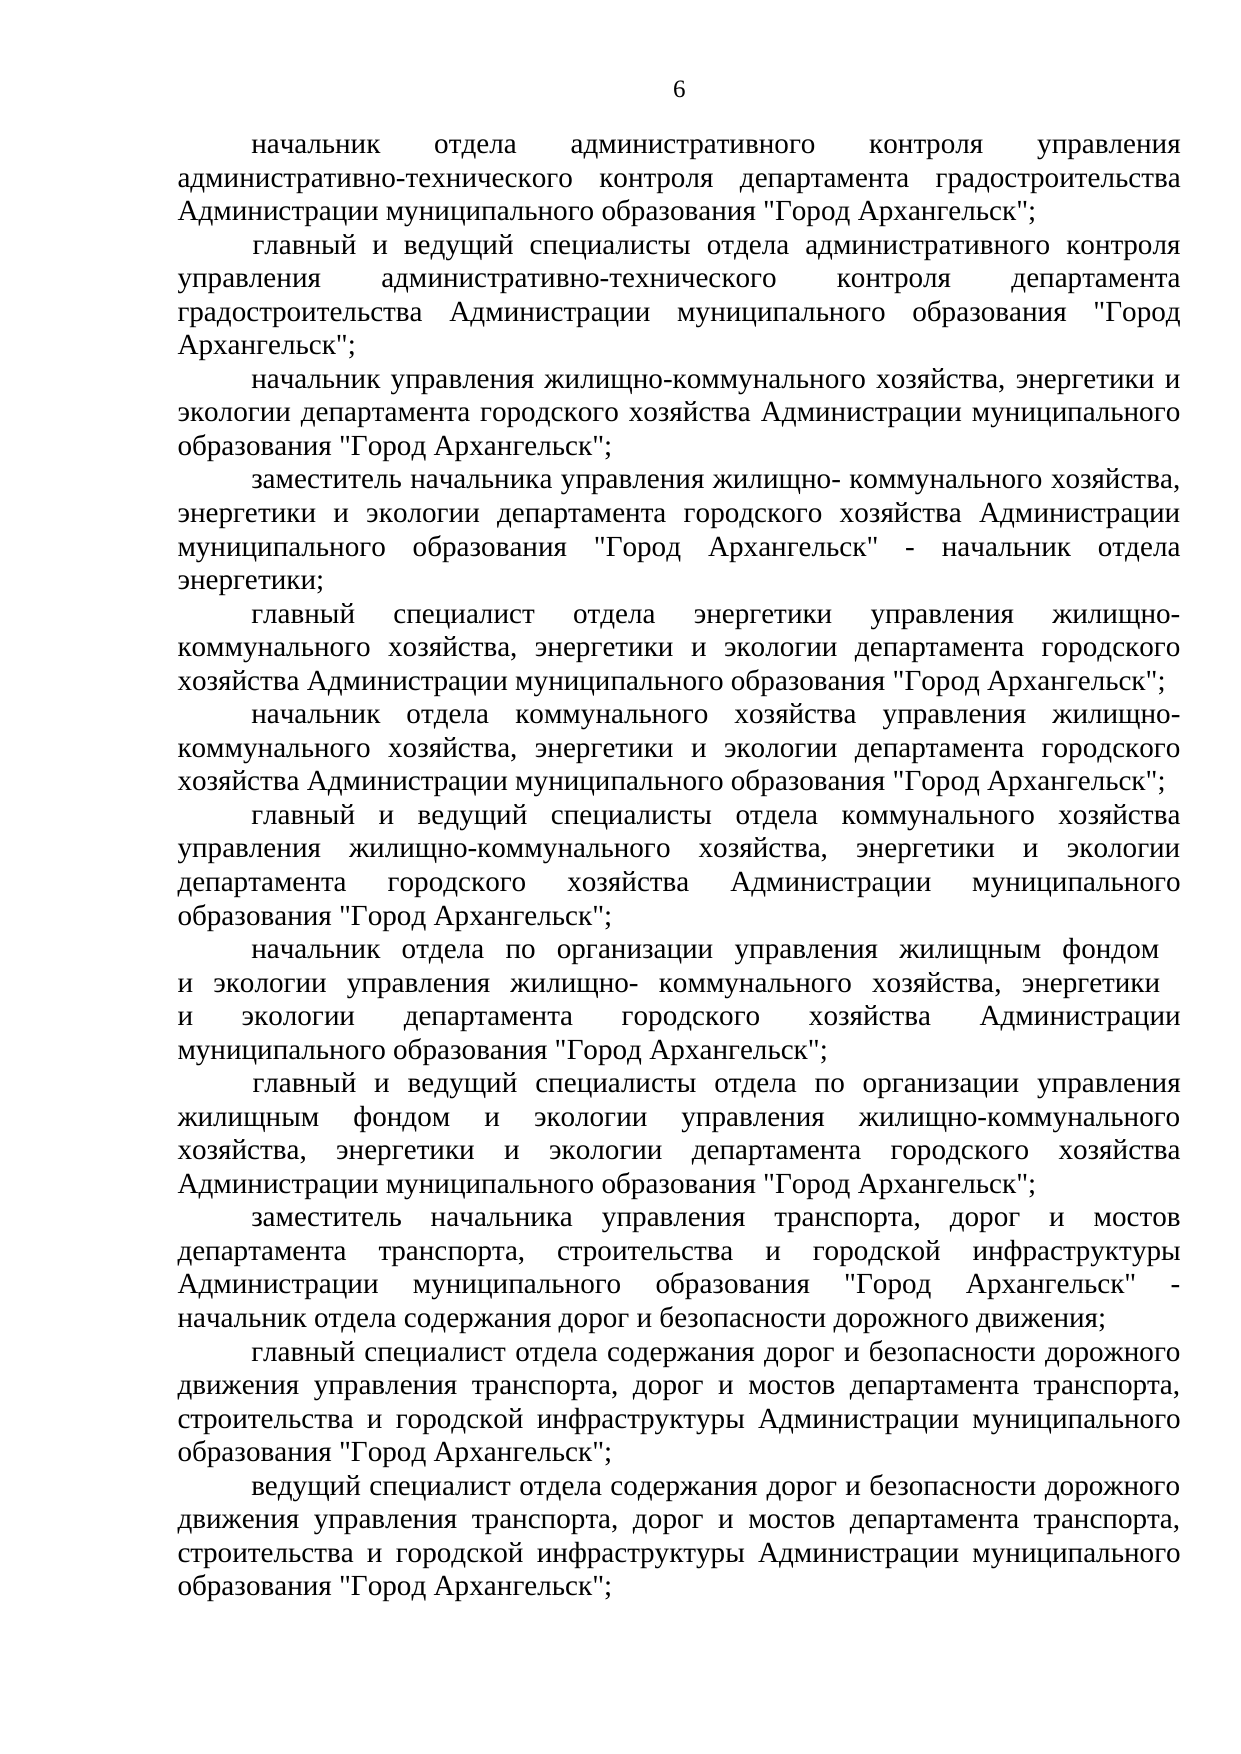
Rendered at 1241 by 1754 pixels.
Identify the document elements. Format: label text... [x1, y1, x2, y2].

text главный и ведущий специалисты отдела административного контроля управления административно-технического контроля департамента градостроительства Администрации муниципального образования "Город Архангельск"; [177, 227, 1181, 361]
text главный специалист отдела содержания дорог и безопасности дорожного движения управления транспорта, дорог и мостов департамента транспорта, строительства и городской инфраструктуры Администрации муниципального образования "Город Архангельск"; [177, 1334, 1181, 1468]
text начальник отдела административного контроля управления административно-технического контроля департамента градостроительства Администрации муниципального образования "Город Архангельск"; [177, 126, 1181, 227]
text главный и ведущий специалисты отдела коммунального хозяйства управления жилищно-коммунального хозяйства, энергетики и экологии департамента городского хозяйства Администрации муниципального образования "Город Архангельск"; [177, 797, 1181, 931]
text начальник отдела по организации управления жилищным фондом и экологии управления жилищно- коммунального хозяйства, энергетики и экологии департамента городского хозяйства Администрации муниципального образования "Город Архангельск"; [177, 931, 1181, 1065]
text заместитель начальника управления жилищно- коммунального хозяйства, энергетики и экологии департамента городского хозяйства Администрации муниципального образования "Город Архангельск" - начальник отдела энергетики; [177, 462, 1181, 596]
text ведущий специалист отдела содержания дорог и безопасности дорожного движения управления транспорта, дорог и мостов департамента транспорта, строительства и городской инфраструктуры Администрации муниципального образования "Город Архангельск"; [177, 1468, 1181, 1602]
text заместитель начальника управления транспорта, дорог и мостов департамента транспорта, строительства и городской инфраструктуры Администрации муниципального образования "Город Архангельск" - начальник отдела содержания дорог и безопасности дорожного движения; [177, 1199, 1181, 1334]
text главный специалист отдела энергетики управления жилищно-коммунального хозяйства, энергетики и экологии департамента городского хозяйства Администрации муниципального образования "Город Архангельск"; [177, 596, 1181, 696]
text главный и ведущий специалисты отдела по организации управления жилищным фондом и экологии управления жилищно-коммунального хозяйства, энергетики и экологии департамента городского хозяйства Администрации муниципального образования "Город Архангельск"; [177, 1065, 1181, 1199]
text начальник отдела коммунального хозяйства управления жилищно-коммунального хозяйства, энергетики и экологии департамента городского хозяйства Администрации муниципального образования "Город Архангельск"; [177, 696, 1181, 797]
text начальник управления жилищно-коммунального хозяйства, энергетики и экологии департамента городского хозяйства Администрации муниципального образования "Город Архангельск"; [177, 361, 1181, 462]
